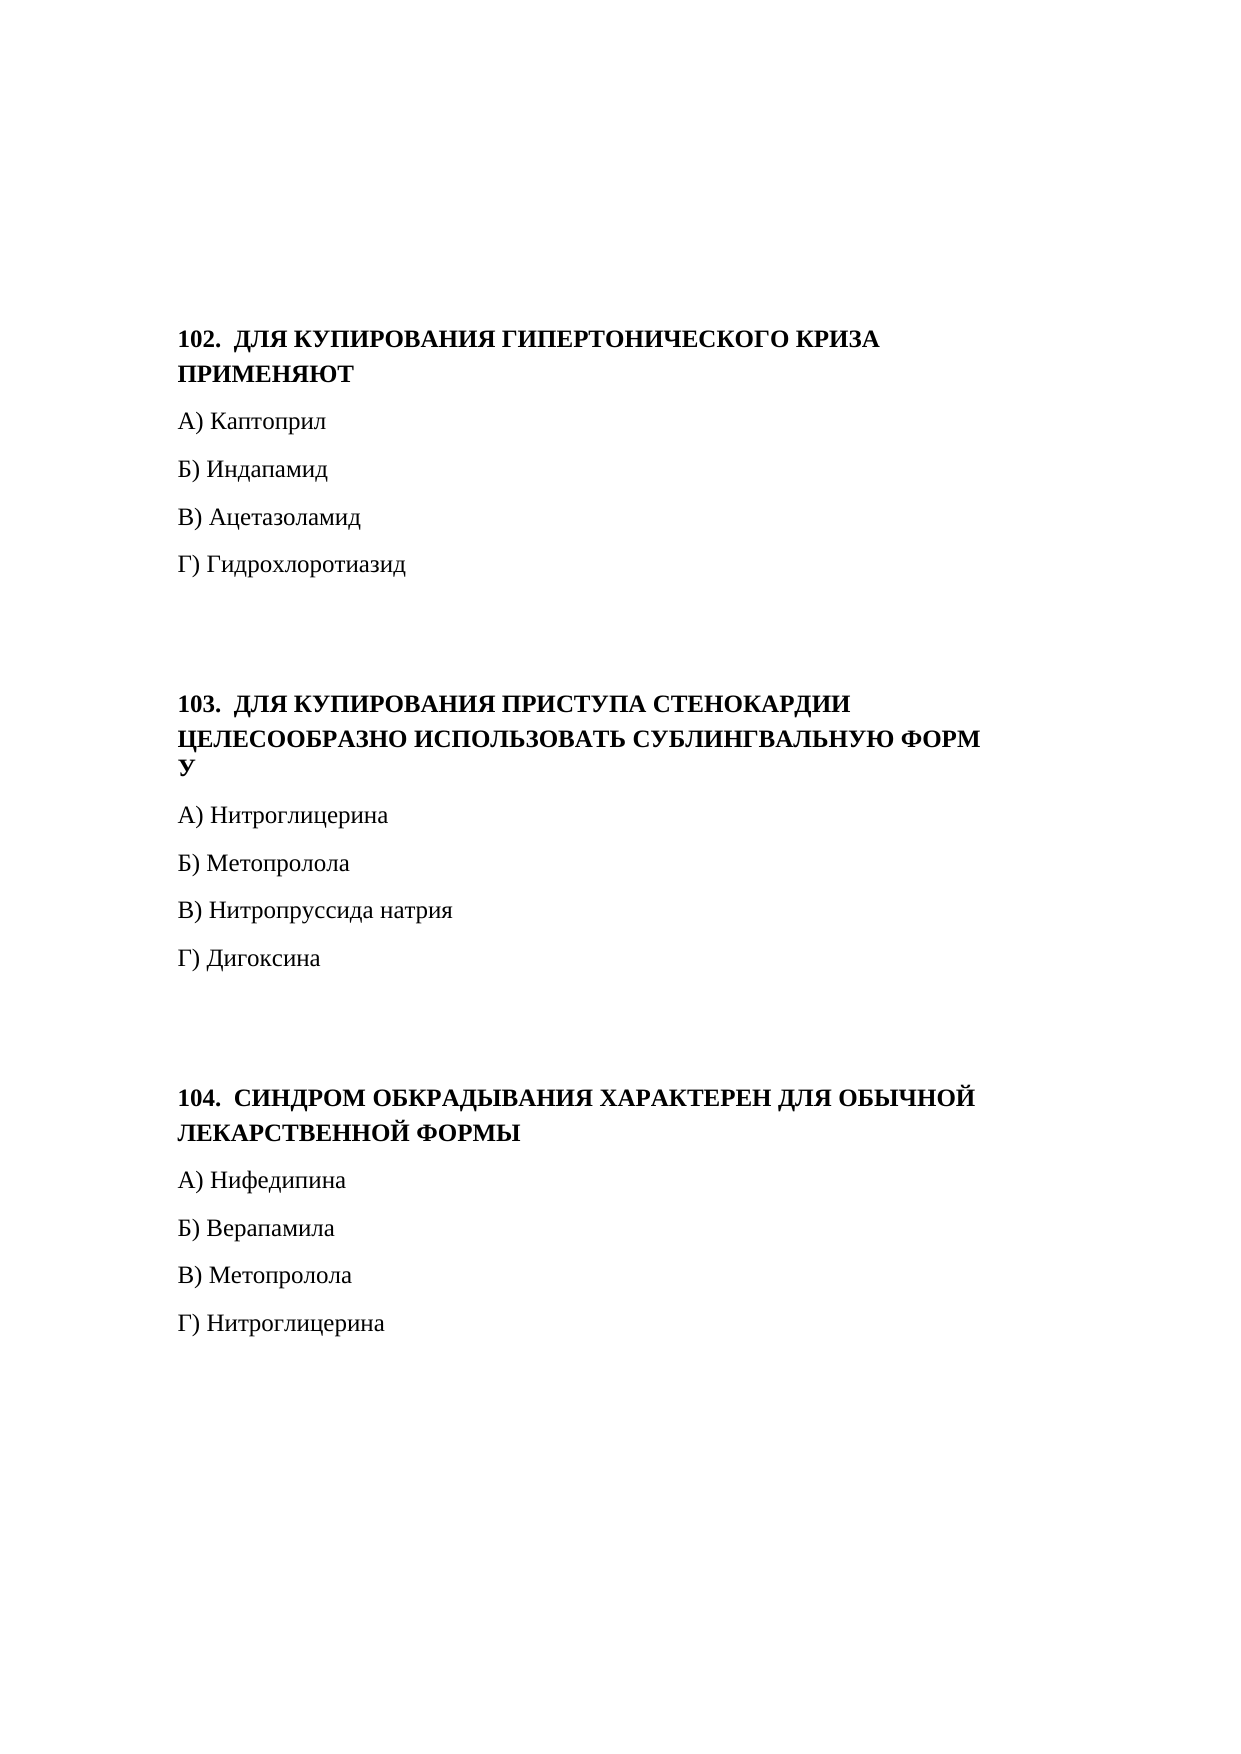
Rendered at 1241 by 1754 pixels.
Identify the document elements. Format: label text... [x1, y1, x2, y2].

text 102. ДЛЯ КУПИРОВАНИЯ ГИПЕРТОНИЧЕСКОГО КРИЗА [177, 329, 996, 352]
text ЛЕКАРСТВЕННОЙ ФОРМЫ [177, 1119, 996, 1147]
text А) Каптоприл [177, 407, 996, 435]
text В) Метопролола [177, 1261, 996, 1289]
text А) Нифедипина [177, 1166, 996, 1194]
text Б) Верапамила [177, 1214, 996, 1242]
text А) Нитроглицерина [177, 801, 996, 829]
text Г) Дигоксина [177, 944, 996, 972]
text 104. СИНДРОМ ОБКРАДЫВАНИЯ ХАРАКТЕРЕН ДЛЯ ОБЫЧНОЙ [177, 1088, 996, 1111]
text В) Ацетазоламид [177, 503, 996, 531]
text Б) Метопролола [177, 848, 996, 877]
text Б) Индапамид [177, 455, 996, 483]
text ЦЕЛЕСООБРАЗНО ИСПОЛЬЗОВАТЬ СУБЛИНГВАЛЬНУЮ ФОРМУ [177, 726, 996, 782]
text Г) Гидрохлоротиазид [177, 550, 996, 578]
text ПРИМЕНЯЮТ [177, 360, 996, 388]
text В) Нитропруссида натрия [177, 896, 996, 924]
text 103. ДЛЯ КУПИРОВАНИЯ ПРИСТУПА СТЕНОКАРДИИ [177, 695, 996, 717]
text Г) Нитроглицерина [177, 1309, 996, 1337]
